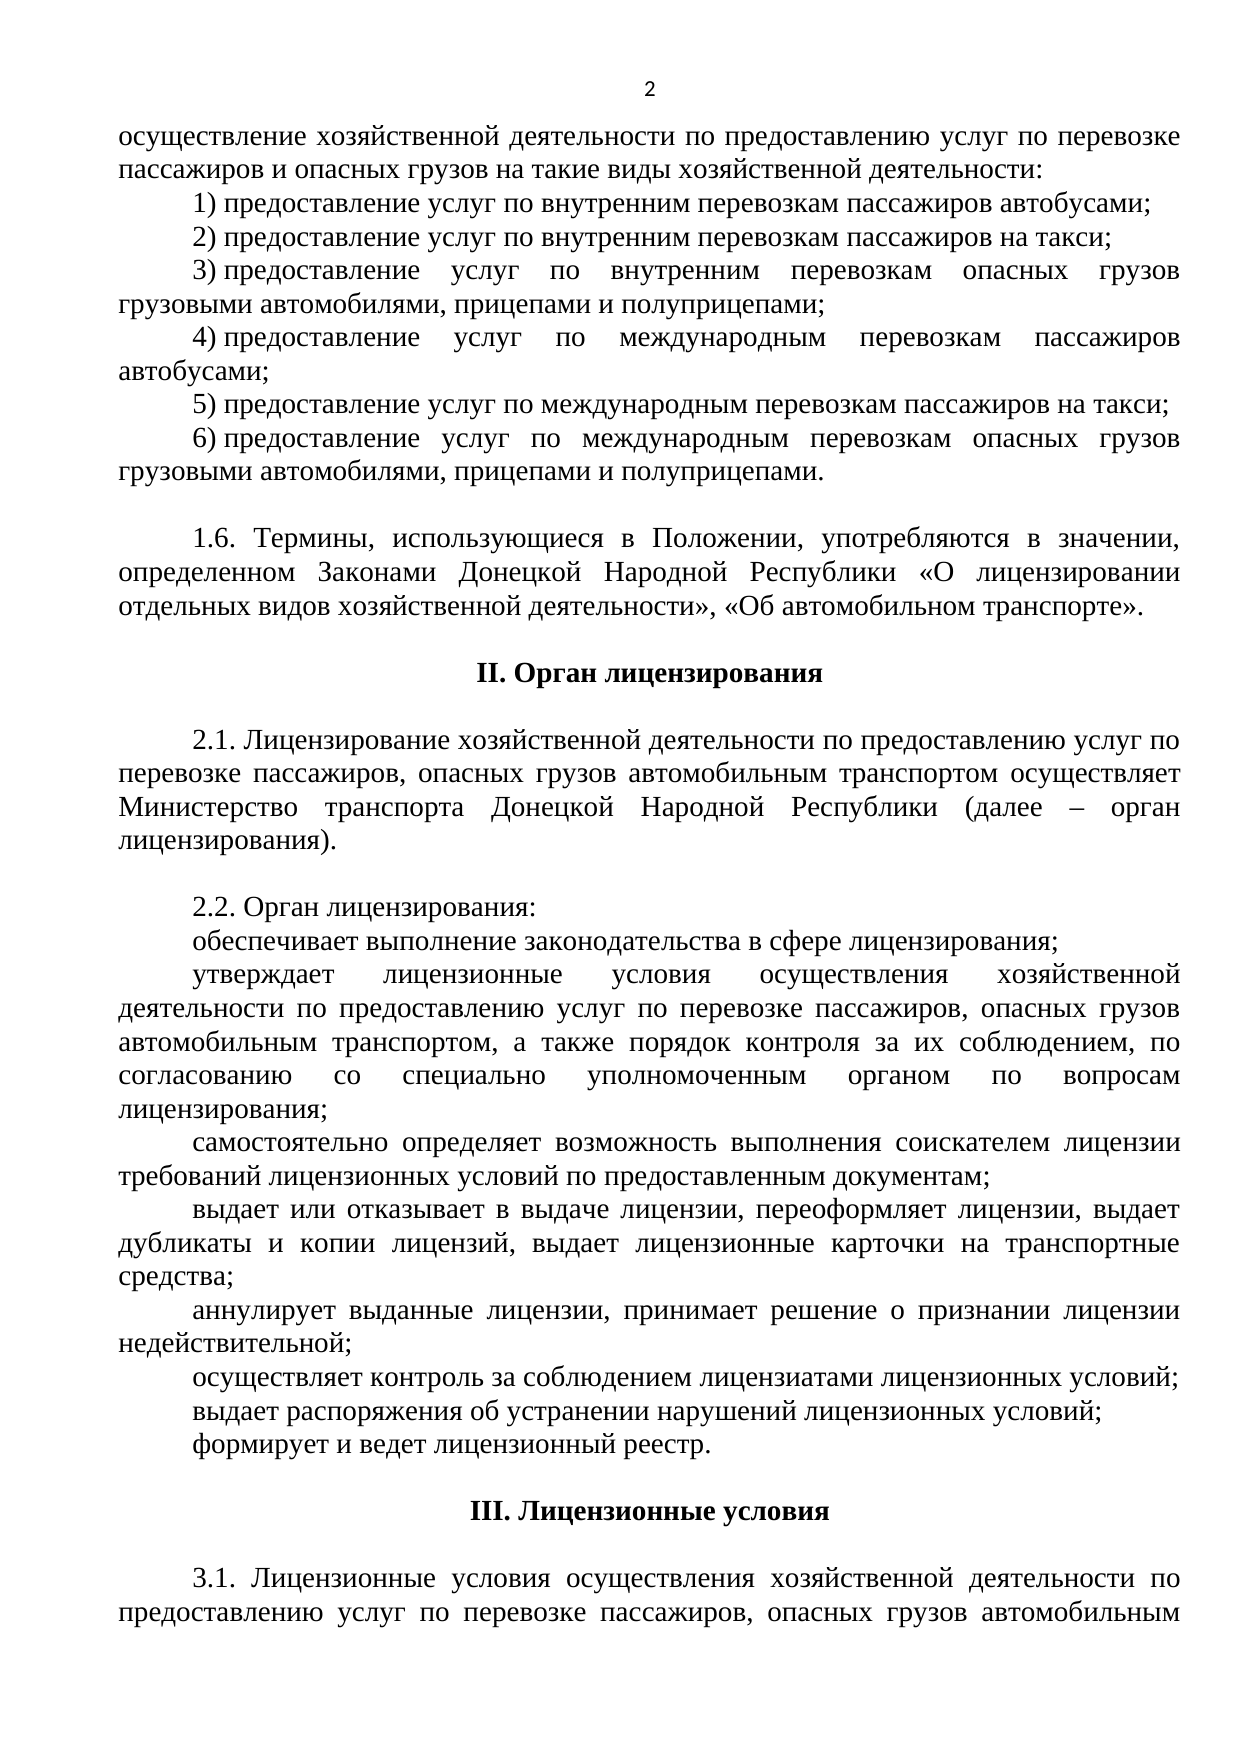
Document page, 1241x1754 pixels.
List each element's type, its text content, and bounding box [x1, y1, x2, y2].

text 1.6. Термины, использующиеся в Положении, употребляются в значении, определенном Законами Донецкой Народной Республики «О лицензировании отдельных видов хозяйственной деятельности», «Об автомобильном транспорте». [118, 521, 1181, 621]
text II. Орган лицензирования [118, 655, 1181, 688]
text обеспечивает выполнение законодательства в сфере лицензирования; [118, 923, 1181, 957]
text 2.2. Орган лицензирования: [118, 889, 1181, 923]
text 5) предоставление услуг по международным перевозкам пассажиров на такси; [118, 386, 1181, 420]
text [118, 118, 1181, 185]
text самостоятельно определяет возможность выполнения соискателем лицензии требований лицензионных условий по предоставленным документам; [118, 1124, 1181, 1191]
text 4) предоставление услуг по международным перевозкам пассажиров автобусами; [118, 319, 1181, 386]
text 2.1. Лицензирование хозяйственной деятельности по предоставлению услуг по перевозке пассажиров, опасных грузов автомобильным транспортом осуществляет Министерство транспорта Донецкой Народной Республики (далее – орган лицензирования). [118, 722, 1181, 856]
text 1) предоставление услуг по внутренним перевозкам пассажиров автобусами; [118, 185, 1181, 219]
text выдает распоряжения об устранении нарушений лицензионных условий; [118, 1393, 1181, 1426]
text 3) предоставление услуг по внутренним перевозкам опасных грузов грузовыми автомобилями, прицепами и полуприцепами; [118, 252, 1181, 319]
text III. Лицензионные условия [118, 1493, 1181, 1527]
text аннулирует выданные лицензии, принимает решение о признании лицензии недействительной; [118, 1292, 1181, 1359]
text утверждает лицензионные условия осуществления хозяйственной деятельности по предоставлению услуг по перевозке пассажиров, опасных грузов автомобильным транспортом, а также порядок контроля за их соблюдением, по согласованию со специально уполномоченным органом по вопросам лицензирования; [118, 957, 1181, 1124]
text 2) предоставление услуг по внутренним перевозкам пассажиров на такси; [118, 219, 1181, 252]
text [118, 1560, 1181, 1627]
text формирует и ведет лицензионный реестр. [118, 1426, 1181, 1460]
text выдает или отказывает в выдаче лицензии, переоформляет лицензии, выдает дубликаты и копии лицензий, выдает лицензионные карточки на транспортные средства; [118, 1191, 1181, 1292]
text 6) предоставление услуг по международным перевозкам опасных грузов грузовыми автомобилями, прицепами и полуприцепами. [118, 420, 1181, 487]
text осуществляет контроль за соблюдением лицензиатами лицензионных условий; [118, 1359, 1181, 1393]
